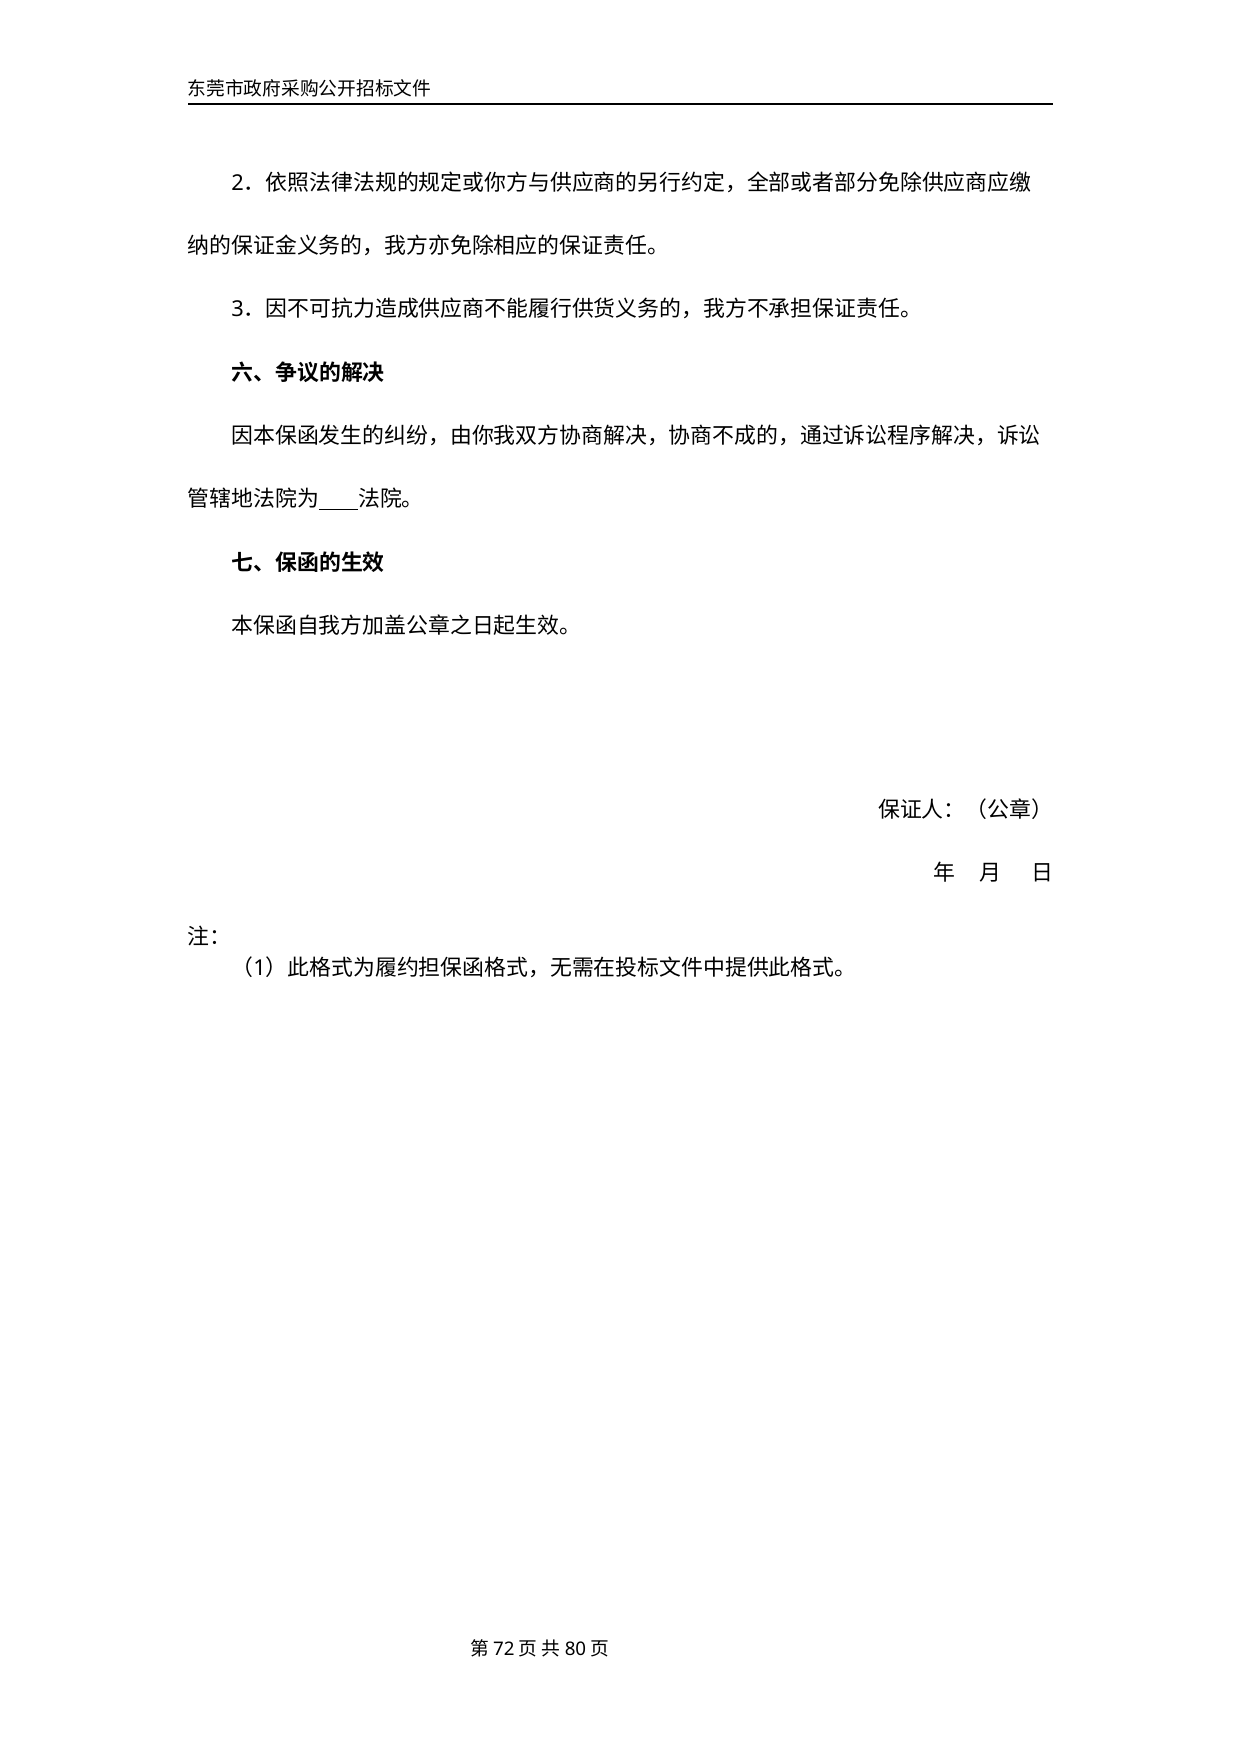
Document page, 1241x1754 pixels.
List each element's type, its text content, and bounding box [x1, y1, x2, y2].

text （1）此格式为履约担保函格式，无需在投标文件中提供此格式。 [187, 950, 1053, 982]
text 本保函自我方加盖公章之日起生效。 [187, 608, 1053, 640]
text 六、争议的解决 [187, 355, 1053, 386]
text 因本保函发生的纠纷，由你我双方协商解决，协商不成的，通过诉讼程序解决，诉讼管辖地法院为 法院。 [187, 418, 1053, 513]
text 3．因不可抗力造成供应商不能履行供货义务的，我方不承担保证责任。 [187, 291, 1053, 323]
text 2．依照法律法规的规定或你方与供应商的另行约定，全部或者部分免除供应商应缴纳的保证金义务的，我方亦免除相应的保证责任。 [187, 164, 1053, 259]
text 年 月 日 [187, 855, 1053, 887]
text 保证人：（公章） [187, 792, 1053, 824]
text 七、保函的生效 [187, 545, 1053, 576]
text 注： [187, 919, 1053, 950]
